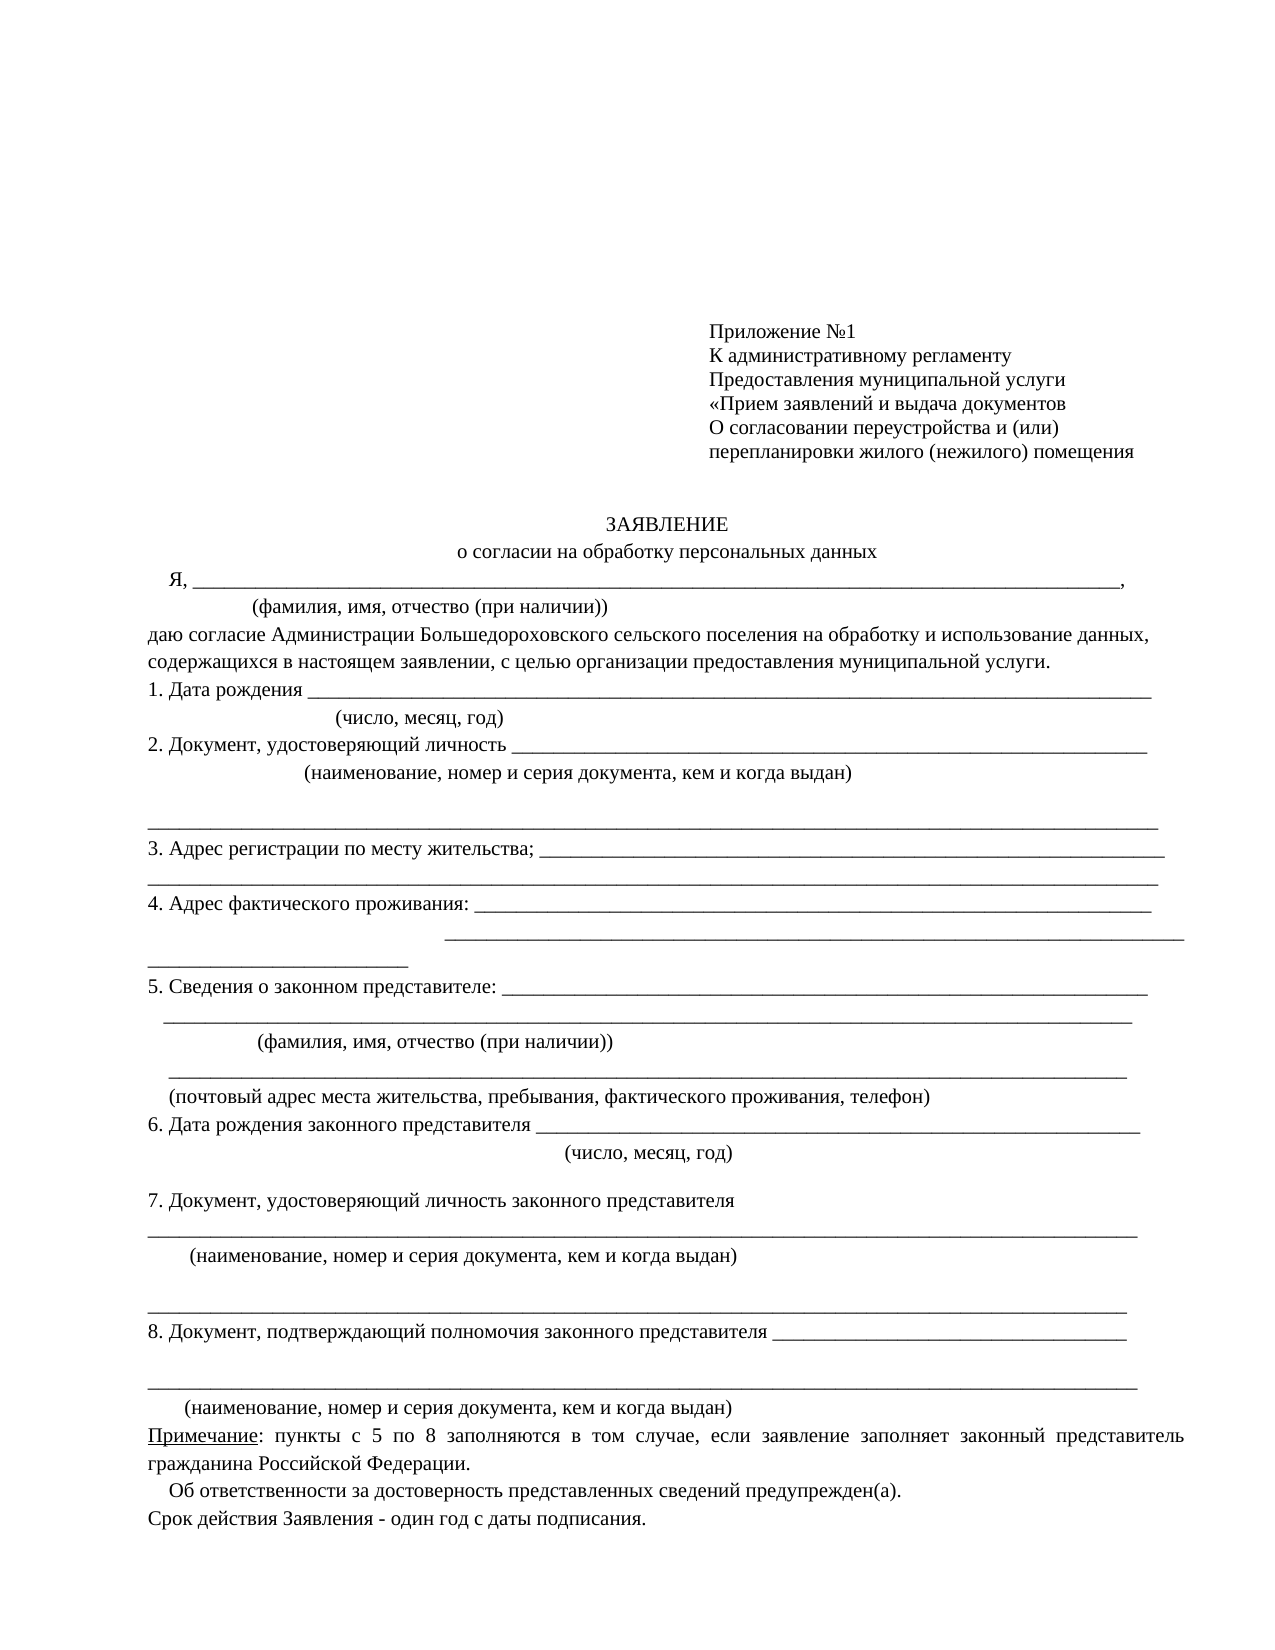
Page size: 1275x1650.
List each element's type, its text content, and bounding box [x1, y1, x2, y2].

text (наименование, номер и серия документа, кем и когда выдан) [148, 1395, 1186, 1419]
text 3. Адрес регистрации по месту жительства; ____________________________________________________________ [148, 836, 1186, 860]
text _________________________________________________________________________________________________ [148, 808, 1186, 832]
text Я, _________________________________________________________________________________________, [148, 567, 1186, 591]
text _____________________________________________________________________________________________ [148, 1002, 1186, 1026]
text (фамилия, имя, отчество (при наличии)) [148, 594, 1186, 618]
text перепланировки жилого (нежилого) помещения [148, 439, 1186, 463]
text ____________________________________________________________________________________________ [148, 1057, 1186, 1081]
text (число, месяц, год) [148, 705, 1186, 729]
text _______________________________________________________________________________________________ [148, 1368, 1186, 1392]
text (фамилия, имя, отчество (при наличии)) [148, 1029, 1186, 1053]
text Приложение №1 [148, 319, 1186, 343]
text о согласии на обработку персональных данных [148, 539, 1186, 563]
text Примечание: пункты с 5 по 8 заполняются в том случае, если заявление заполняет законный представитель гражданина Российской Федерации. [148, 1423, 1186, 1474]
text 8. Документ, подтверждающий полномочия законного представителя __________________________________ [148, 1319, 1186, 1343]
text _________________________________________________________________________________________________ [148, 863, 1186, 888]
text Срок действия Заявления - один год с даты подписания. [148, 1506, 1186, 1530]
text «Прием заявлений и выдача документов [148, 391, 1186, 415]
text 7. Документ, удостоверяющий личность законного представителя [148, 1188, 1186, 1212]
text (почтовый адрес места жительства, пребывания, фактического проживания, телефон) [148, 1084, 1186, 1108]
text ______________________________________________________________________________________________ [148, 1292, 1186, 1316]
text даю согласие Администрации Большедороховского сельского поселения на обработку и использование данных, содержащихся в настоящем заявлении, с целью организации предоставления муниципальной услуги. [148, 622, 1186, 673]
text 5. Сведения о законном представителе: ______________________________________________________________ [148, 974, 1186, 998]
text (наименование, номер и серия документа, кем и когда выдан) [148, 1243, 1186, 1267]
text 2. Документ, удостоверяющий личность _____________________________________________________________ [148, 732, 1186, 756]
text 6. Дата рождения законного представителя __________________________________________________________ [148, 1112, 1186, 1136]
text К административному регламенту [148, 343, 1186, 367]
text (число, месяц, год) [148, 1139, 1186, 1164]
text ЗАЯВЛЕНИЕ [148, 511, 1186, 536]
text О согласовании переустройства и (или) [148, 415, 1186, 439]
text 1. Дата рождения _________________________________________________________________________________ [148, 677, 1186, 701]
text ________________________________________________________________________________________________ [148, 919, 1186, 970]
text _______________________________________________________________________________________________ [148, 1216, 1186, 1240]
text (наименование, номер и серия документа, кем и когда выдан) [148, 760, 1186, 784]
text Об ответственности за достоверность представленных сведений предупрежден(а). [148, 1478, 1186, 1502]
text Предоставления муниципальной услуги [148, 367, 1186, 391]
text 4. Адрес фактического проживания: _________________________________________________________________ [148, 891, 1186, 915]
